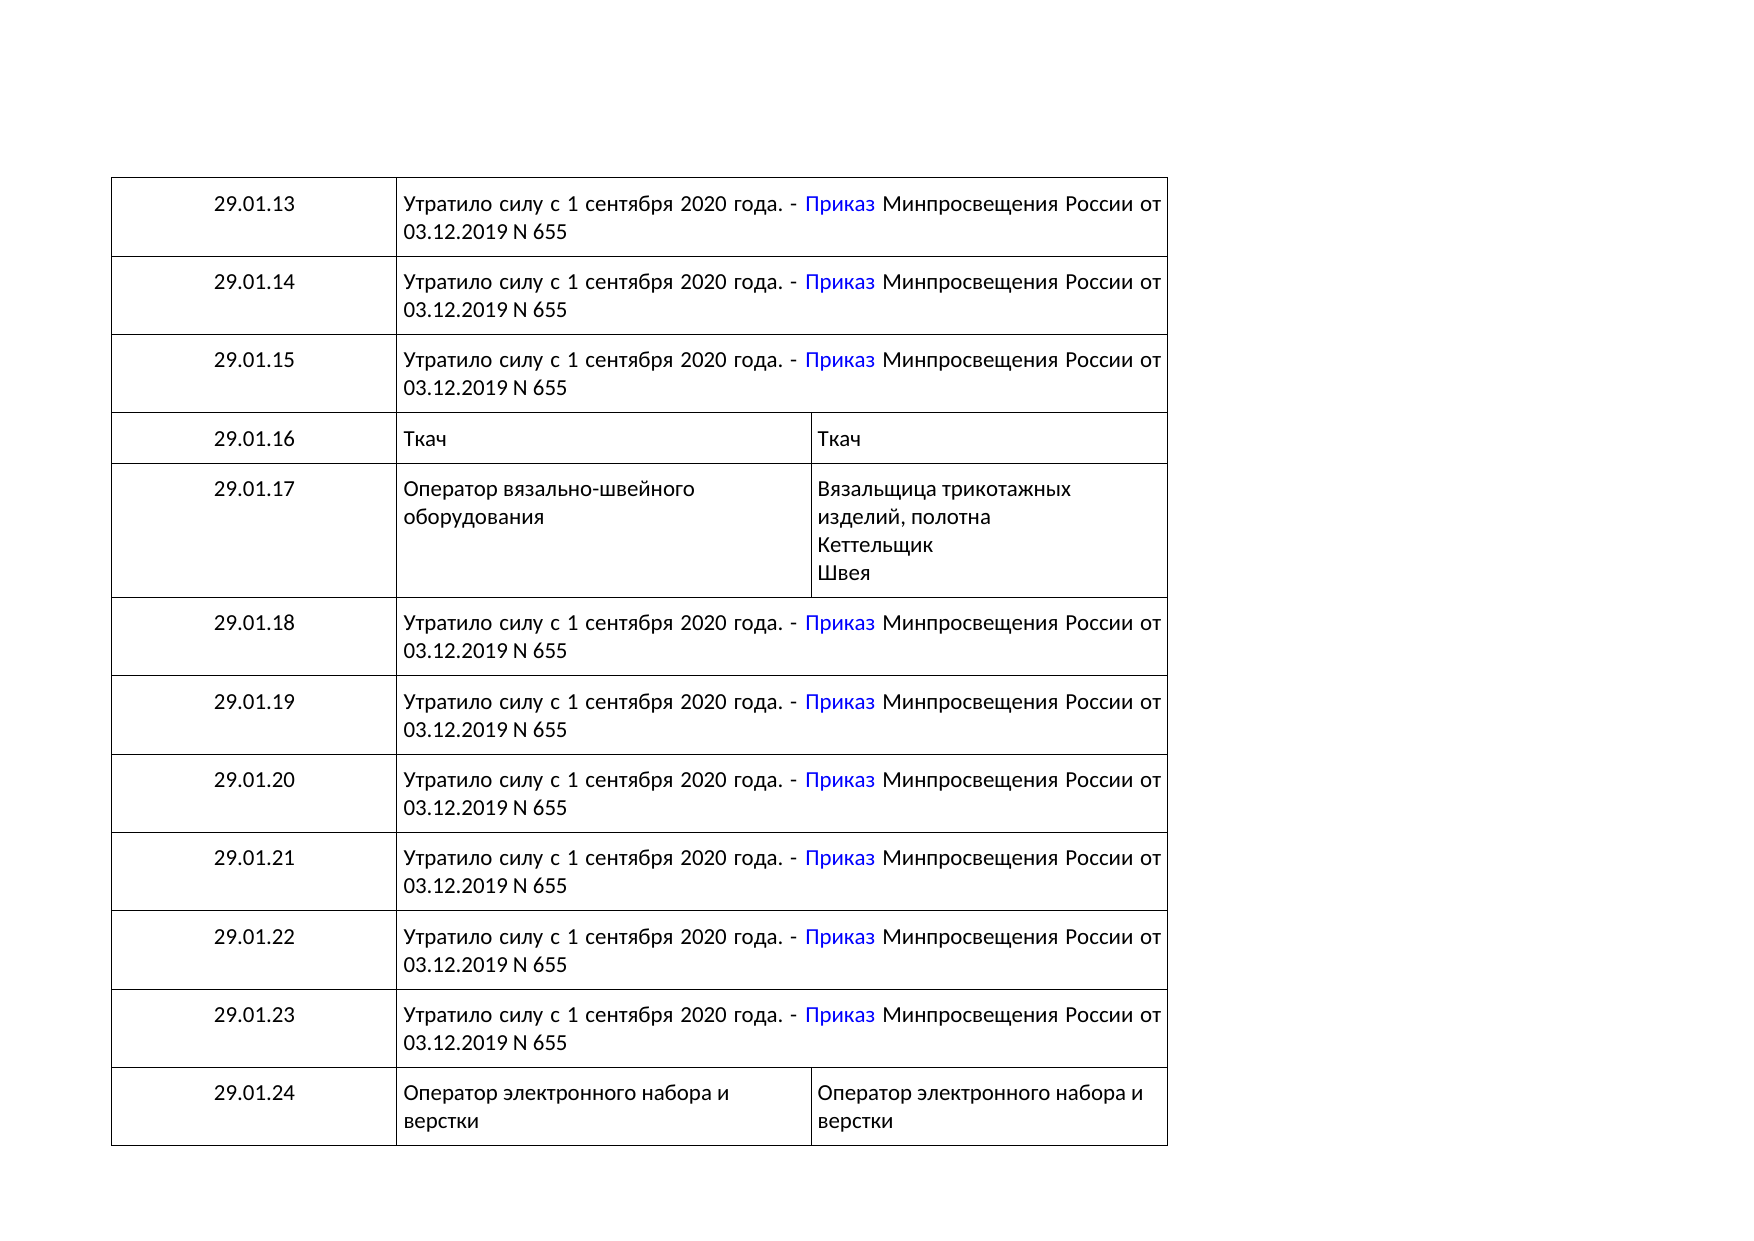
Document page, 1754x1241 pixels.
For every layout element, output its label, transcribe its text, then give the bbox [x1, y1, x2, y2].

table_cell 29.01.20 [112, 755, 396, 832]
table_cell 29.01.15 [112, 335, 396, 412]
table_cell Ткач [397, 413, 811, 462]
table_cell 29.01.22 [112, 911, 396, 988]
table_cell Утратило силу с 1 сентября 2020 года. - Приказ Минпросвещения России от 03.12.2019 N 655 [397, 598, 1167, 675]
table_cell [397, 178, 1167, 256]
table_cell 29.01.21 [112, 833, 396, 910]
table_cell Утратило силу с 1 сентября 2020 года. - Приказ Минпросвещения России от 03.12.2019 N 655 [397, 990, 1167, 1067]
table_cell Утратило силу с 1 сентября 2020 года. - Приказ Минпросвещения России от 03.12.2019 N 655 [397, 335, 1167, 412]
table_cell 29.01.23 [112, 990, 396, 1067]
table_cell 29.01.14 [112, 257, 396, 334]
table_cell 29.01.19 [112, 676, 396, 753]
table_cell Утратило силу с 1 сентября 2020 года. - Приказ Минпросвещения России от 03.12.2019 N 655 [397, 911, 1167, 988]
table_cell Вязальщица трикотажных изделий, полотна Кеттельщик Швея [812, 464, 1167, 597]
table_cell Утратило силу с 1 сентября 2020 года. - Приказ Минпросвещения России от 03.12.2019 N 655 [397, 755, 1167, 832]
table_cell Оператор вязально-швейного оборудования [397, 464, 811, 597]
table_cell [397, 257, 1167, 334]
table_cell Оператор электронного набора и верстки [397, 1068, 811, 1145]
table_cell 29.01.13 [112, 178, 396, 256]
table_cell Утратило силу с 1 сентября 2020 года. - Приказ Минпросвещения России от 03.12.2019 N 655 [397, 833, 1167, 910]
table_cell 29.01.16 [112, 413, 396, 462]
table_cell 29.01.24 [112, 1068, 396, 1145]
table_cell Ткач [812, 413, 1167, 462]
table_cell Утратило силу с 1 сентября 2020 года. - Приказ Минпросвещения России от 03.12.2019 N 655 [397, 676, 1167, 753]
table_cell Оператор электронного набора и верстки [812, 1068, 1167, 1145]
table_cell 29.01.17 [112, 464, 396, 597]
table_cell 29.01.18 [112, 598, 396, 675]
